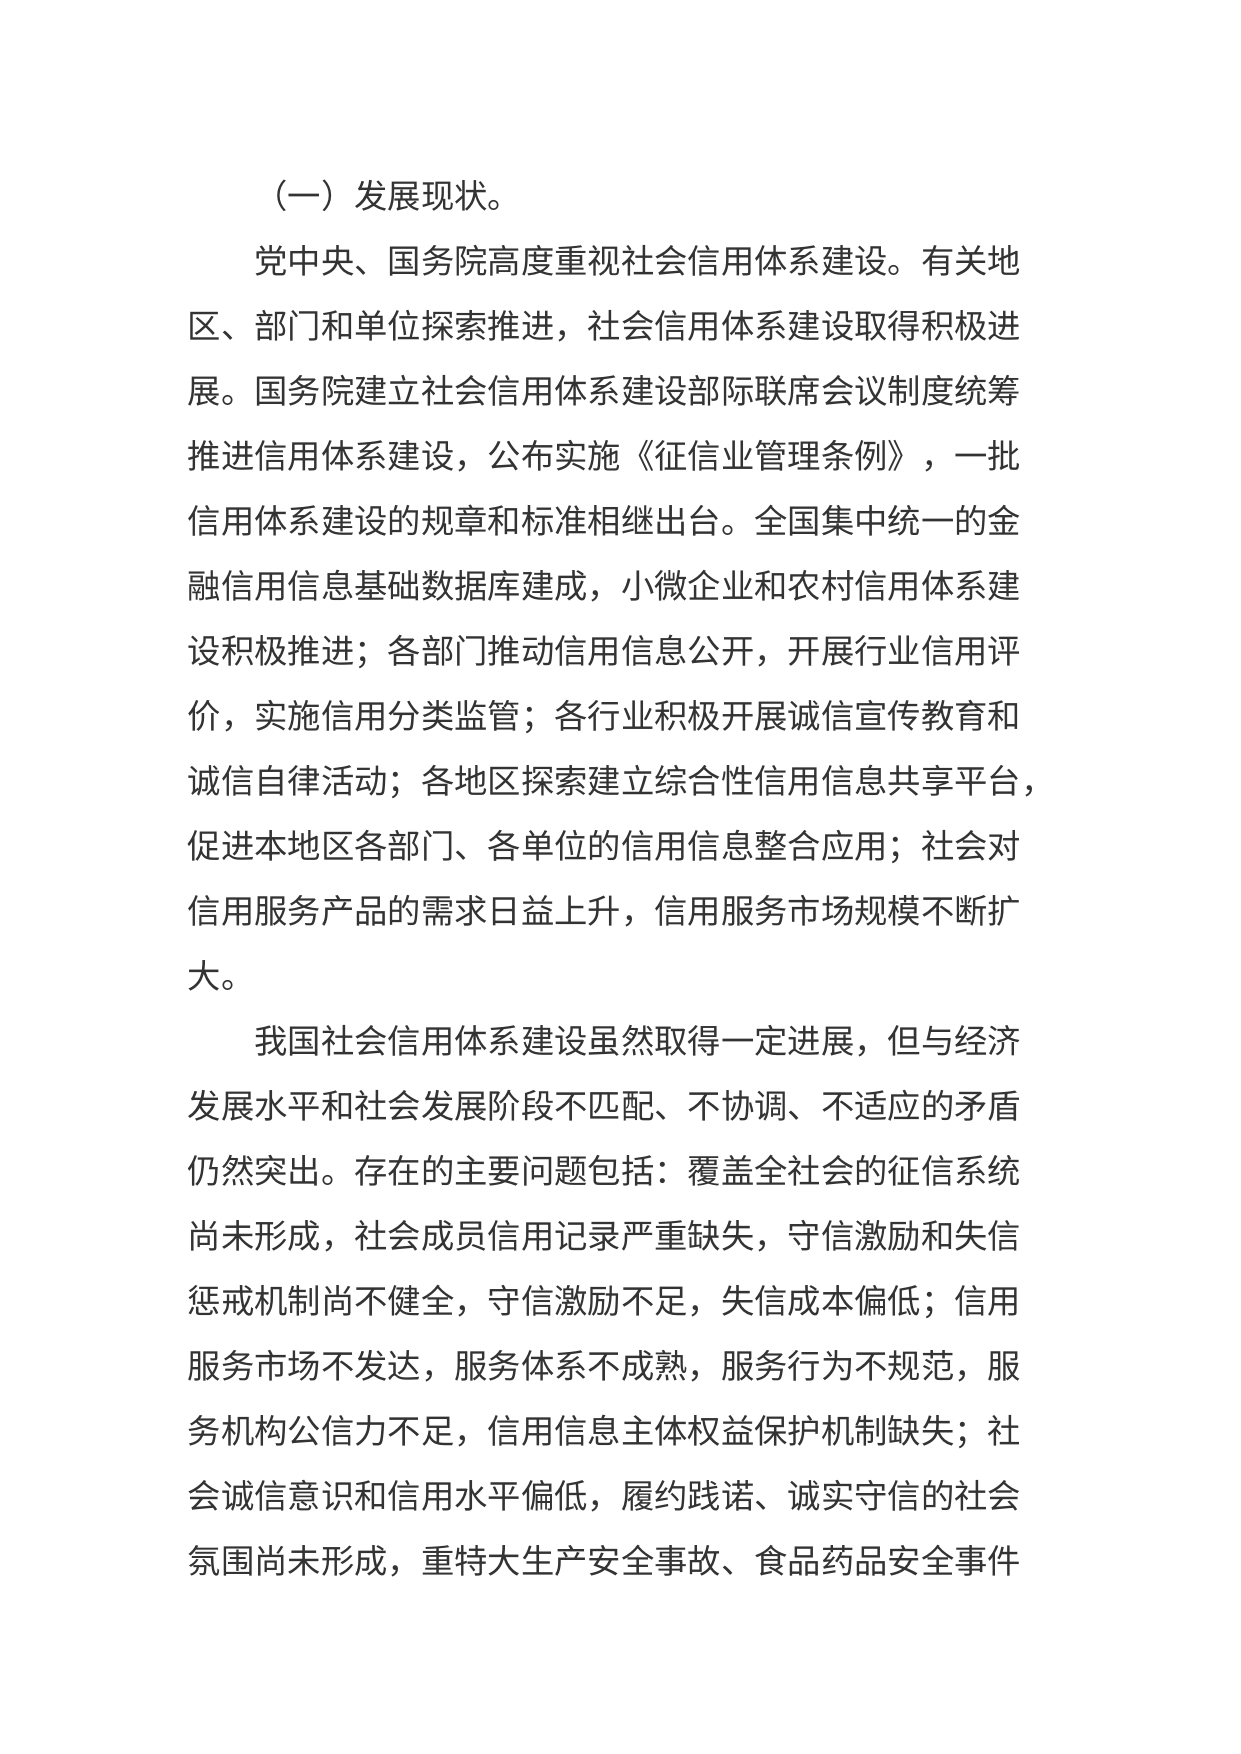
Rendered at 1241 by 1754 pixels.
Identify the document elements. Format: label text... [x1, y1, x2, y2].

text 党中央、国务院高度重视社会信用体系建设。有关地区、部门和单位探索推进，社会信用体系建设取得积极进展。国务院建立社会信用体系建设部际联席会议制度统筹推进信用体系建设，公布实施《征信业管理条例》，一批信用体系建设的规章和标准相继出台。全国集中统一的金融信用信息基础数据库建成，小微企业和农村信用体系建设积极推进；各部门推动信用信息公开，开展行业信用评价，实施信用分类监管；各行业积极开展诚信宣传教育和诚信自律活动；各地区探索建立综合性信用信息共享平台，促进本地区各部门、各单位的信用信息整合应用；社会对信用服务产品的需求日益上升，信用服务市场规模不断扩大。 [187, 227, 1053, 1007]
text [187, 1007, 1053, 1592]
text （一）发展现状。 [187, 162, 1053, 227]
